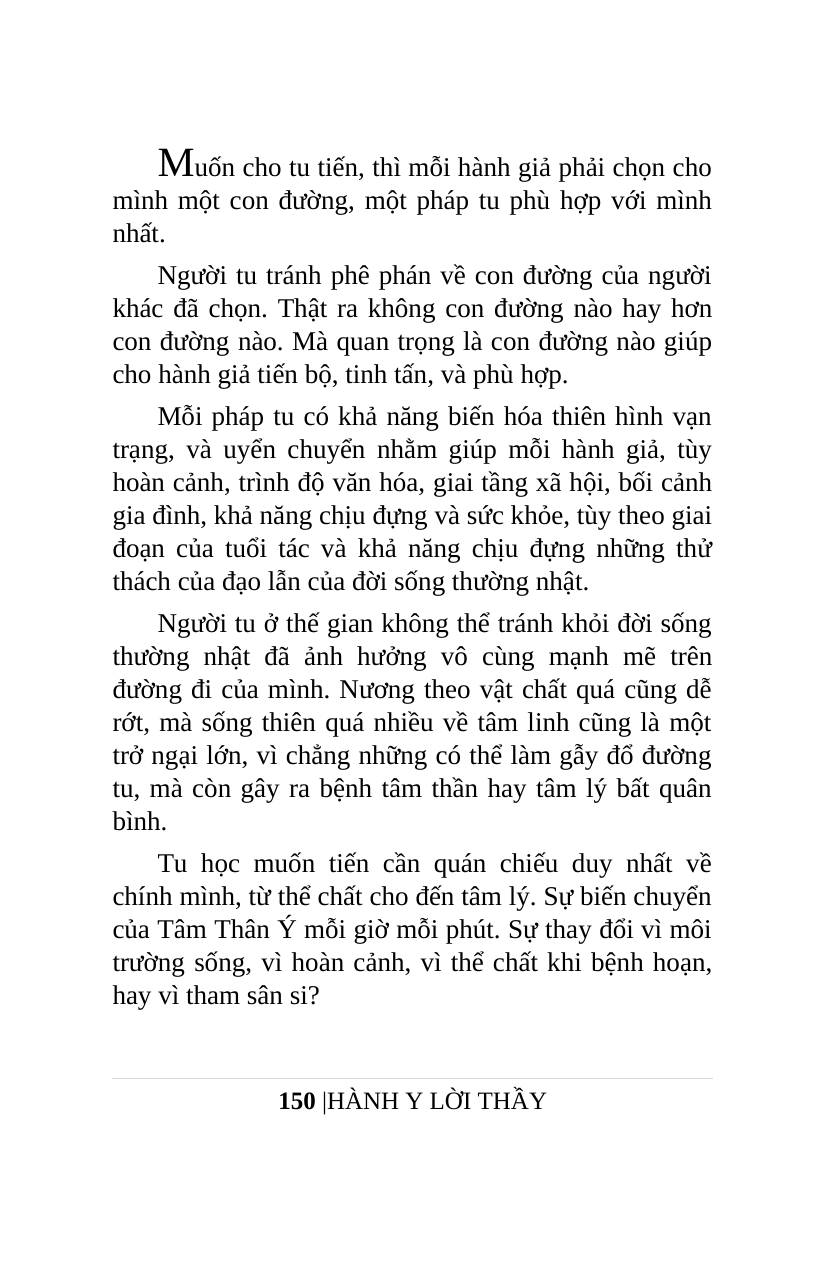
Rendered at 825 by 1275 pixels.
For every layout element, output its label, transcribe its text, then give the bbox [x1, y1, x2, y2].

text Người tu ở thế gian không thể tránh khỏi đời sống thường nhật đã ảnh hưởng vô cùng mạnh mẽ trên đường đi của mình. Nương theo vật chất quá cũng dễ rớt, mà sống thiên quá nhiều về tâm linh cũng là một trở ngại lớn, vì chẳng những có thể làm gẫy đổ đường tu, mà còn gây ra bệnh tâm thần hay tâm lý bất quân bình. [112, 606, 713, 837]
text Người tu tránh phê phán về con đường của người khác đã chọn. Thật ra không con đường nào hay hơn con đường nào. Mà quan trọng là con đường nào giúp cho hành giả tiến bộ, tinh tấn, và phù hợp. [112, 258, 713, 390]
text Mỗi pháp tu có khả năng biến hóa thiên hình vạn trạng, và uyển chuyển nhằm giúp mỗi hành giả, tùy hoàn cảnh, trình độ văn hóa, giai tầng xã hội, bối cảnh gia đình, khả năng chịu đựng và sức khỏe, tùy theo giai đoạn của tuổi tác và khả năng chịu đựng những thử thách của đạo lẫn của đời sống thường nhật. [112, 399, 713, 597]
text Muốn cho tu tiến, thì mỗi hành giả phải chọn cho mình một con đường, một pháp tu phù hợp với mình nhất. [112, 150, 713, 249]
text Tu học muốn tiến cần quán chiếu duy nhất về chính mình, từ thể chất cho đến tâm lý. Sự biến chuyển của Tâm Thân Ý mỗi giờ mỗi phút. Sự thay đổi vì môi trường sống, vì hoàn cảnh, vì thể chất khi bệnh hoạn, hay vì tham sân si? [112, 846, 713, 1011]
